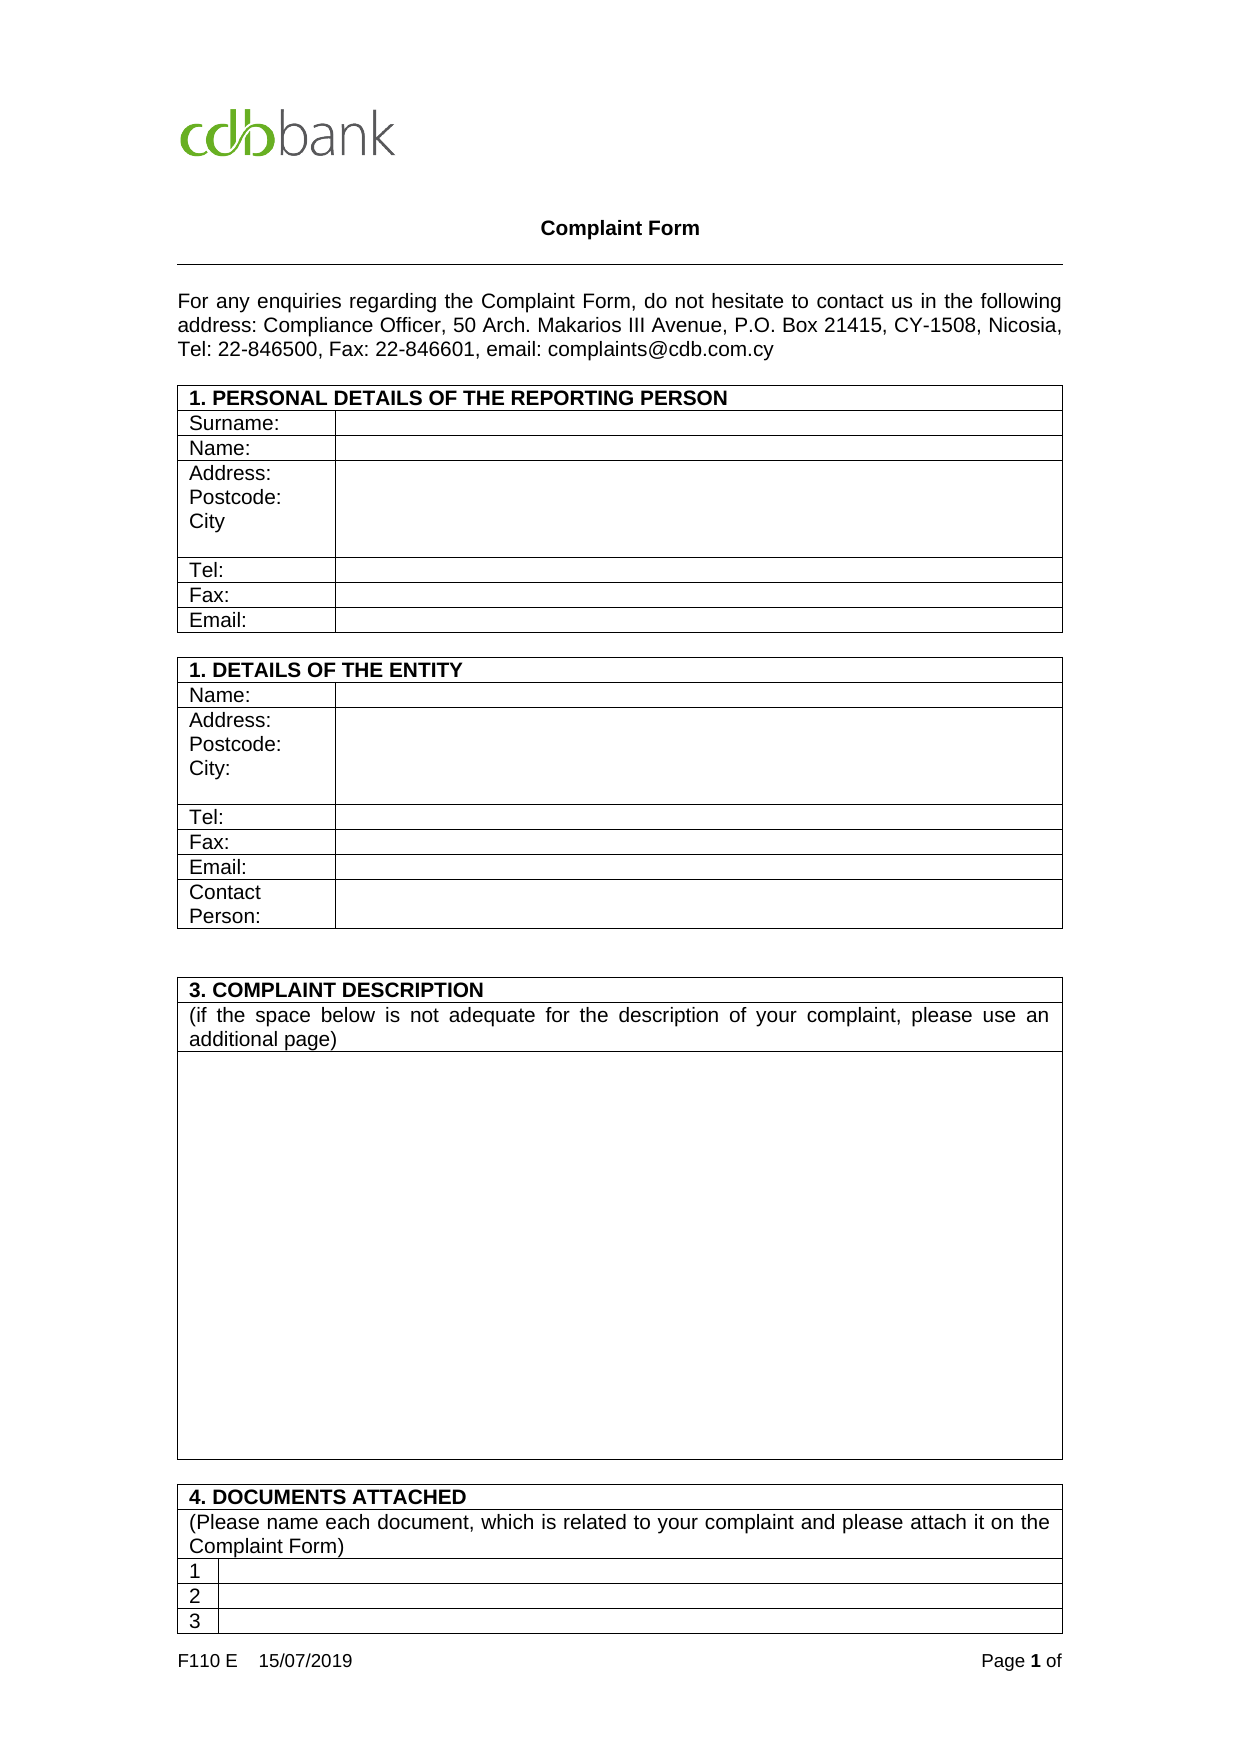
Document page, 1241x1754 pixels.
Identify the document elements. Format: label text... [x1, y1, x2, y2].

table_cell Email: [178, 855, 335, 879]
table_cell Name: [178, 436, 335, 460]
table_cell Tel: [178, 558, 335, 582]
table_cell [178, 1052, 1062, 1459]
table_cell Fax: [178, 830, 335, 854]
table_cell (Please name each document, which is related to your complaint and please attach it on the Complaint Form) [178, 1510, 1062, 1558]
table_cell [219, 1584, 1062, 1608]
table_cell [336, 805, 1062, 829]
table_cell Name: [178, 683, 335, 707]
table_header Complaint Form [177, 216, 1063, 264]
table_header 3. COMPLAINT DESCRIPTION [178, 978, 1062, 1002]
text For any enquiries regarding the Complaint Form, do not hesitate to contact us in the following address: Compliance Officer, 50 Arch. Makarios III Avenue, P.O. Box 21415, CY-1508, Nicosia, Tel: 22-846500, Fax: 22-846601, email: complaints@cdb.com.cy [177, 289, 1063, 361]
table_cell Address: Postcode: City [178, 461, 335, 557]
table_cell [219, 1559, 1062, 1583]
picture [177, 106, 400, 159]
table_cell [336, 683, 1062, 707]
table_cell Contact Person: [178, 880, 335, 928]
table_cell [336, 855, 1062, 879]
table_cell 3 [178, 1609, 218, 1633]
table_cell [336, 830, 1062, 854]
table_cell 1 [178, 1559, 218, 1583]
table_cell Surname: [178, 411, 335, 435]
table_cell [336, 708, 1062, 804]
table_cell [336, 583, 1062, 607]
table_cell [219, 1609, 1062, 1633]
table_cell [336, 411, 1062, 435]
table_cell [336, 558, 1062, 582]
table_cell [336, 880, 1062, 928]
table_cell (if the space below is not adequate for the description of your complaint, please use an additional page) [178, 1003, 1062, 1051]
table_cell [336, 608, 1062, 632]
table_cell [336, 436, 1062, 460]
table_header 1. DETAILS OF THE ENTITY [178, 658, 1062, 682]
table_cell Fax: [178, 583, 335, 607]
table_cell Address: Postcode: City: [178, 708, 335, 804]
table_cell Tel: [178, 805, 335, 829]
table_cell 2 [178, 1584, 218, 1608]
table_header 4. DOCUMENTS ATTACHED [178, 1485, 1062, 1509]
table_cell Email: [178, 608, 335, 632]
table_cell [336, 461, 1062, 557]
table_header 1. PERSONAL DETAILS OF THE REPORTING PERSON [178, 386, 1062, 410]
